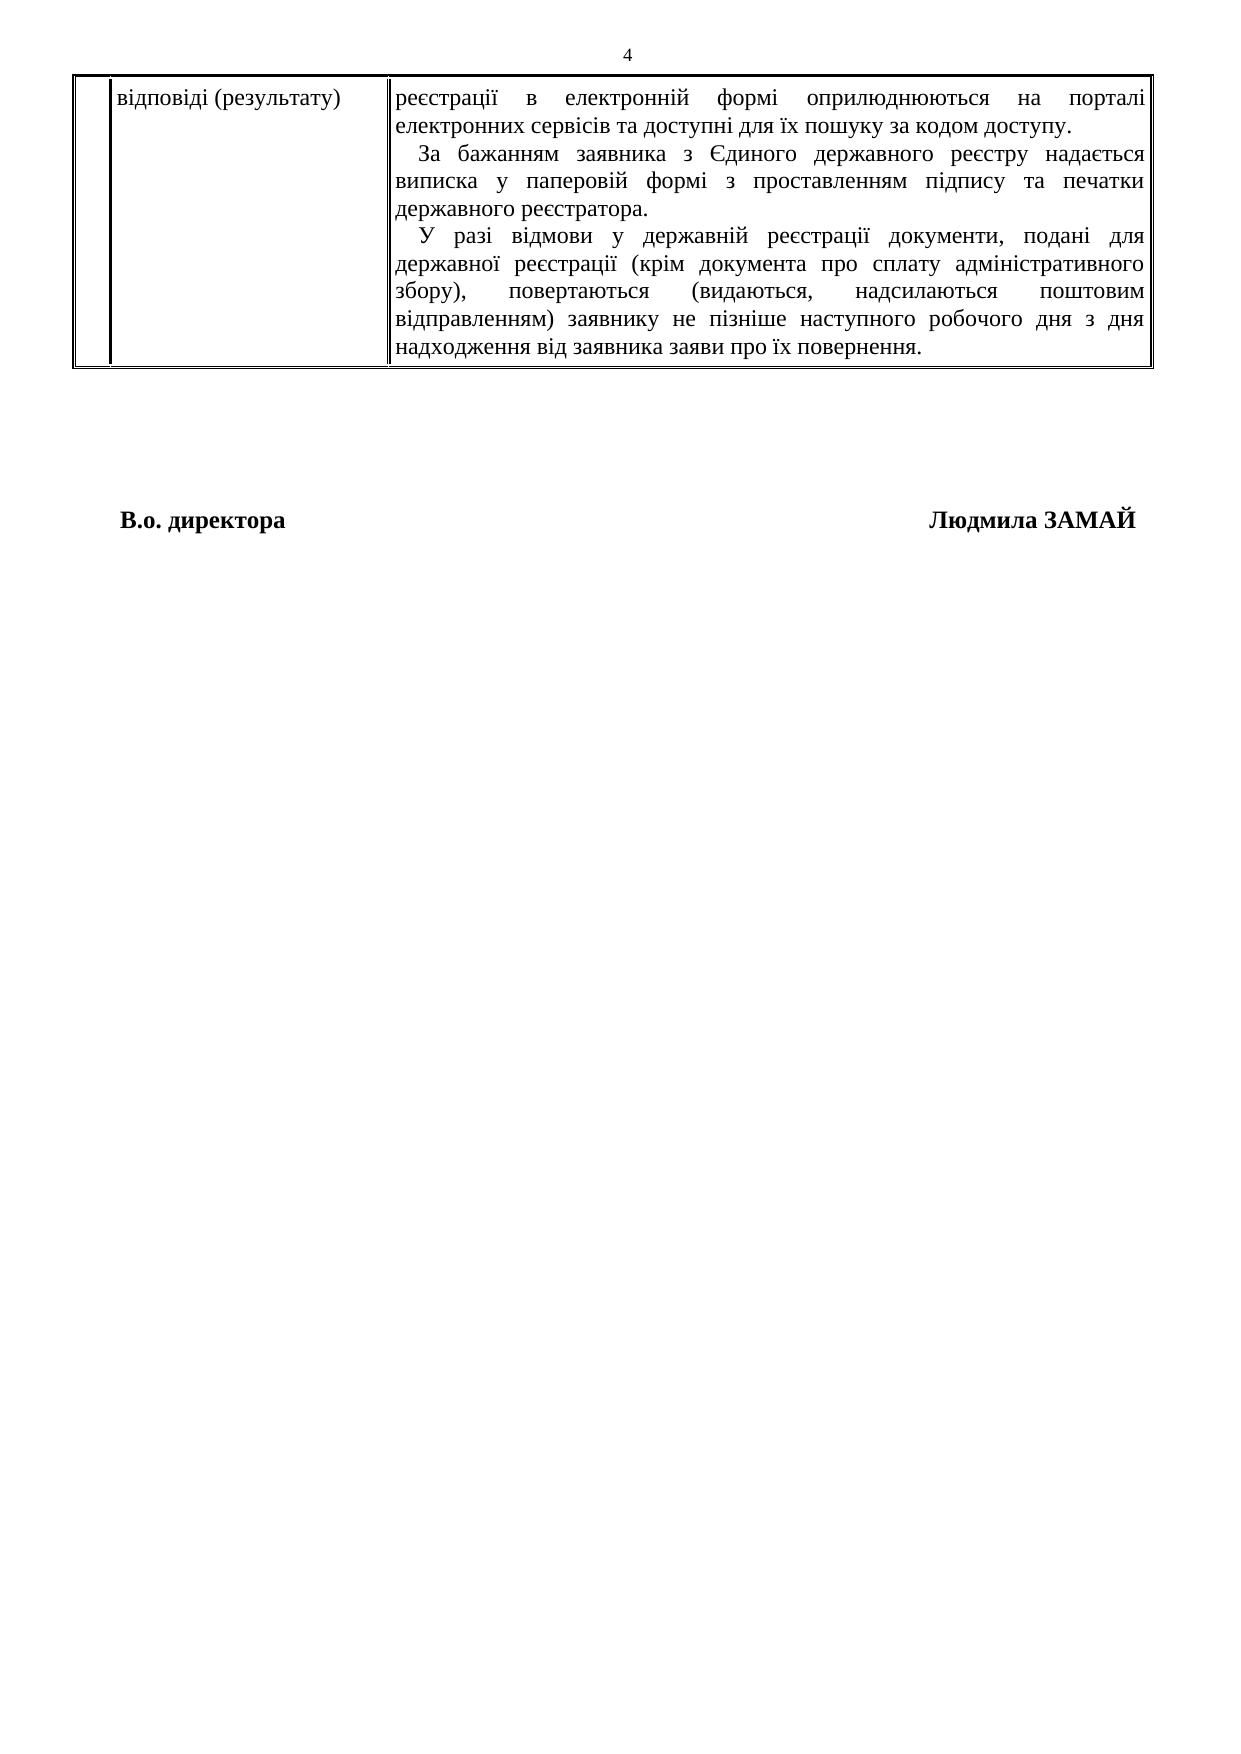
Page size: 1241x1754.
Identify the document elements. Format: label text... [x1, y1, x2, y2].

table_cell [110, 76, 389, 366]
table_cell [389, 77, 1150, 366]
text В.о. директора Людмила ЗАМАЙ [89, 505, 1167, 534]
table_cell 15 [76, 77, 110, 366]
